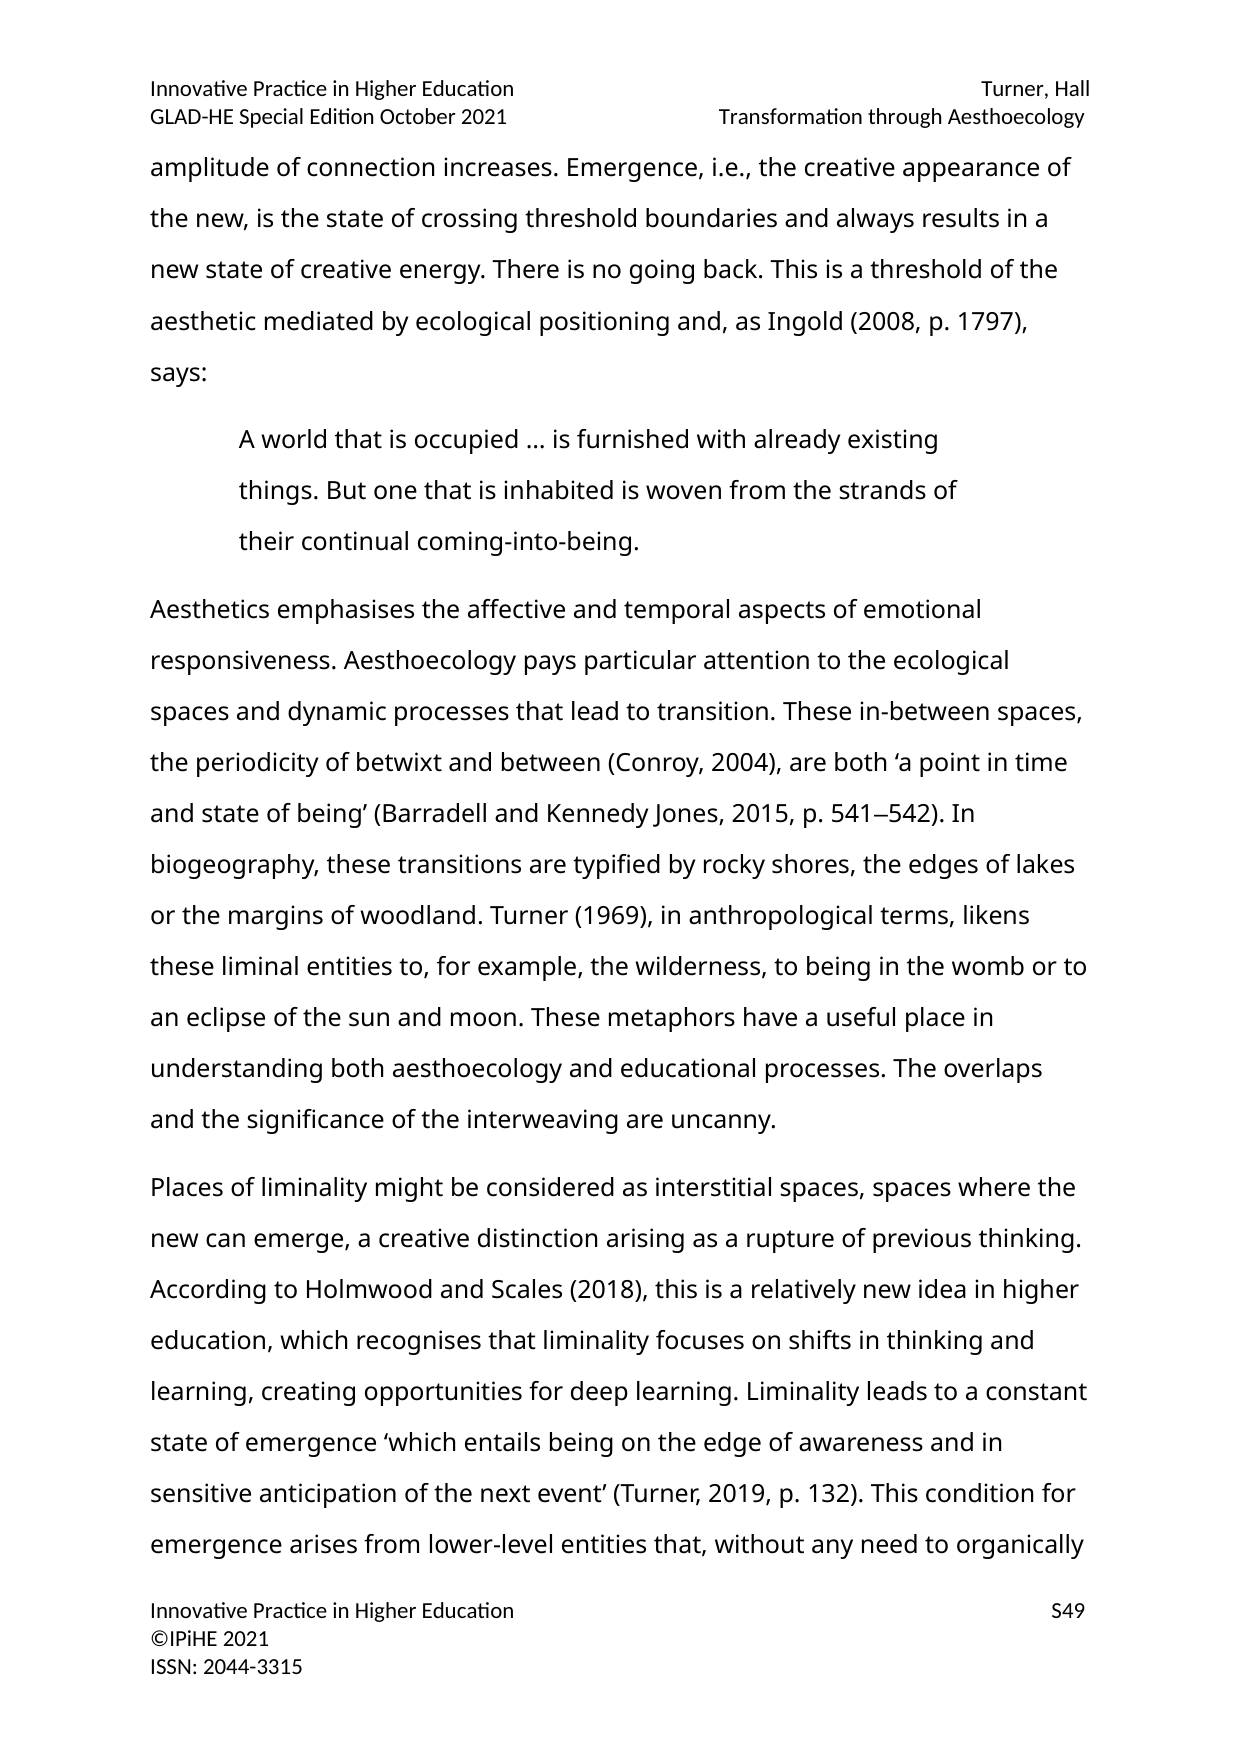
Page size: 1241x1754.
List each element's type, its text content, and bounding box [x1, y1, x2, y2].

text Aesthetics emphasises the affective and temporal aspects of emotional responsiveness. Aesthoecology pays particular attention to the ecological spaces and dynamic processes that lead to transition. These in-between spaces, the periodicity of betwixt and between (Conroy, 2004), are both ‘a point in time and state of being’ (Barradell and Kennedy Jones, 2015, p. 541–542). In biogeography, these transitions are typified by rocky shores, the edges of lakes or the margins of woodland. Turner (1969), in anthropological terms, likens these liminal entities to, for example, the wilderness, to being in the womb or to an eclipse of the sun and moon. These metaphors have a useful place in understanding both aesthoecology and educational processes. The overlaps and the significance of the interweaving are uncanny. [150, 592, 1090, 1136]
text A world that is occupied … is furnished with already existing things. But one that is inhabited is woven from the strands of their continual coming-into-being. [239, 422, 1002, 558]
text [150, 1170, 1090, 1561]
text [150, 150, 1090, 388]
